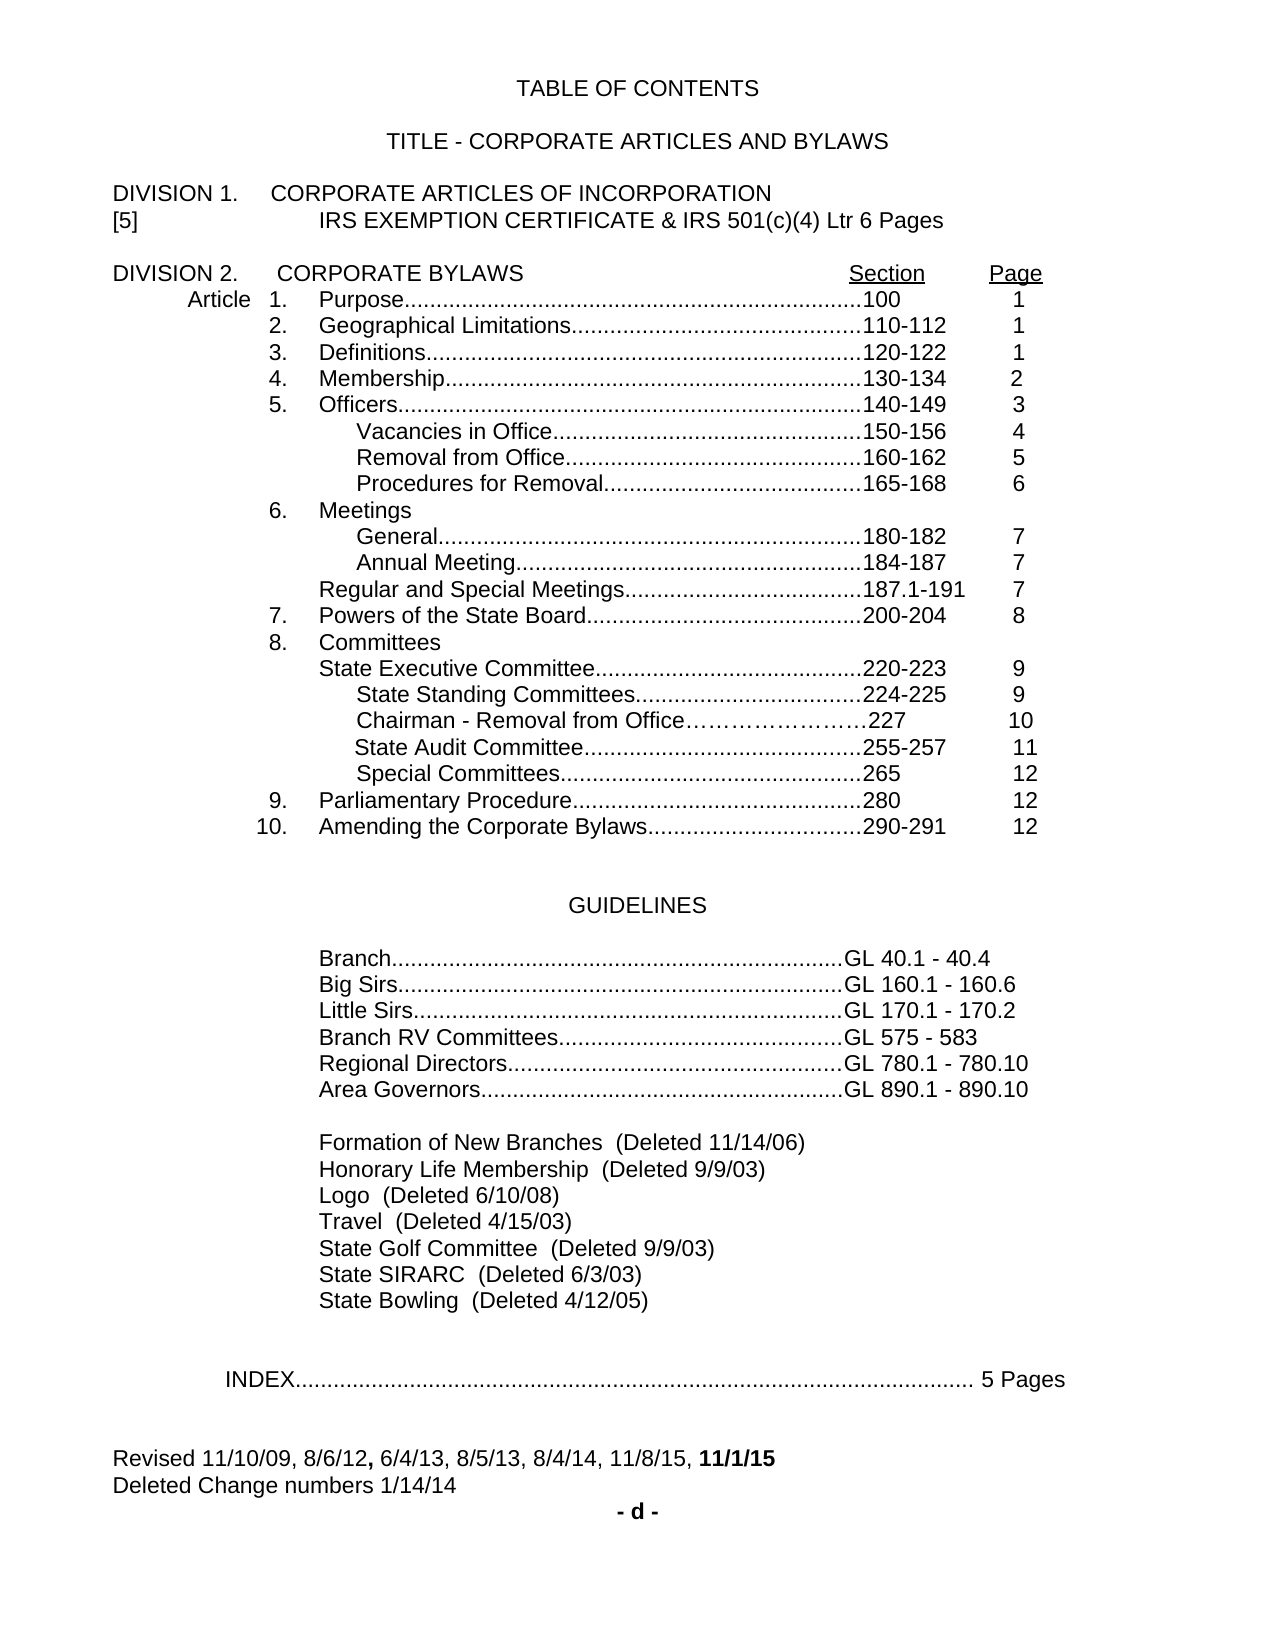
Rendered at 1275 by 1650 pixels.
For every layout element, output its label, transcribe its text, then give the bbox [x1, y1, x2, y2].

text Procedures for Removal 165-168 6 [112, 470, 1162, 497]
text Special Committees 265 12 [112, 760, 1162, 787]
text State Executive Committee 220-223 9 [112, 655, 1162, 681]
text State Standing Committees 224-225 9 [112, 681, 1162, 707]
text 8. Committees [112, 628, 1162, 655]
text Article 1. Purpose 100 1 [112, 286, 1162, 312]
text Vacancies in Office 150-156 4 [112, 418, 1162, 444]
text State Golf Committee (Deleted 9/9/03) [112, 1234, 1162, 1261]
text Formation of New Branches (Deleted 11/14/06) [112, 1129, 1162, 1156]
text Big Sirs GL 160.1 - 160.6 [112, 971, 1162, 997]
text 10. Amending the Corporate Bylaws 290-291 12 [112, 813, 1162, 839]
text Little Sirs GL 170.1 - 170.2 [112, 997, 1162, 1024]
text Branch GL 40.1 - 40.4 [112, 945, 1162, 971]
text State SIRARC (Deleted 6/3/03) [112, 1261, 1162, 1287]
text State Audit Committee 255-257 11 [112, 734, 1162, 760]
text General 180-182 7 [112, 523, 1162, 549]
text INDEX 5 Pages [112, 1366, 1162, 1393]
text [5] IRS EXEMPTION CERTIFICATE & IRS 501(c)(4) Ltr 6 Pages [112, 207, 1162, 233]
text 7. Powers of the State Board 200-204 8 [112, 602, 1162, 628]
text Chairman - Removal from Office……………………227 10 [112, 707, 1162, 734]
text DIVISION 1. CORPORATE ARTICLES OF INCORPORATION [112, 180, 1162, 207]
text TABLE OF CONTENTS [112, 75, 1162, 101]
text Regular and Special Meetings 187.1-191 7 [112, 576, 1162, 602]
text Regional Directors GL 780.1 - 780.10 [112, 1050, 1162, 1076]
text 6. Meetings [112, 497, 1162, 523]
subtitle Revised 11/10/09, 8/6/12, 6/4/13, 8/5/13, 8/4/14, 11/8/15, 11/1/15 [112, 1445, 1162, 1472]
text State Bowling (Deleted 4/12/05) [112, 1287, 1162, 1314]
text Removal from Office 160-162 5 [112, 444, 1162, 470]
text DIVISION 2. CORPORATE BYLAWS Section Page [112, 259, 1162, 286]
text Branch RV Committees GL 575 - 583 [112, 1024, 1162, 1050]
text 5. Officers 140-149 3 [112, 391, 1162, 418]
text Travel (Deleted 4/15/03) [112, 1208, 1162, 1234]
text 4. Membership 130-134 2 [112, 365, 1162, 391]
text GUIDELINES [112, 892, 1162, 918]
text Area Governors GL 890.1 - 890.10 [112, 1076, 1162, 1103]
text 2. Geographical Limitations 110-112 1 [112, 312, 1162, 338]
text TITLE - CORPORATE ARTICLES AND BYLAWS [112, 128, 1162, 154]
text Annual Meeting 184-187 7 [112, 549, 1162, 576]
text 3. Definitions 120-122 1 [112, 338, 1162, 365]
text 9. Parliamentary Procedure 280 12 [112, 787, 1162, 813]
subtitle Deleted Change numbers 1/14/14 [112, 1472, 1162, 1498]
subtitle - d - [112, 1498, 1162, 1524]
text Honorary Life Membership (Deleted 9/9/03) [112, 1156, 1162, 1182]
text Logo (Deleted 6/10/08) [112, 1182, 1162, 1208]
